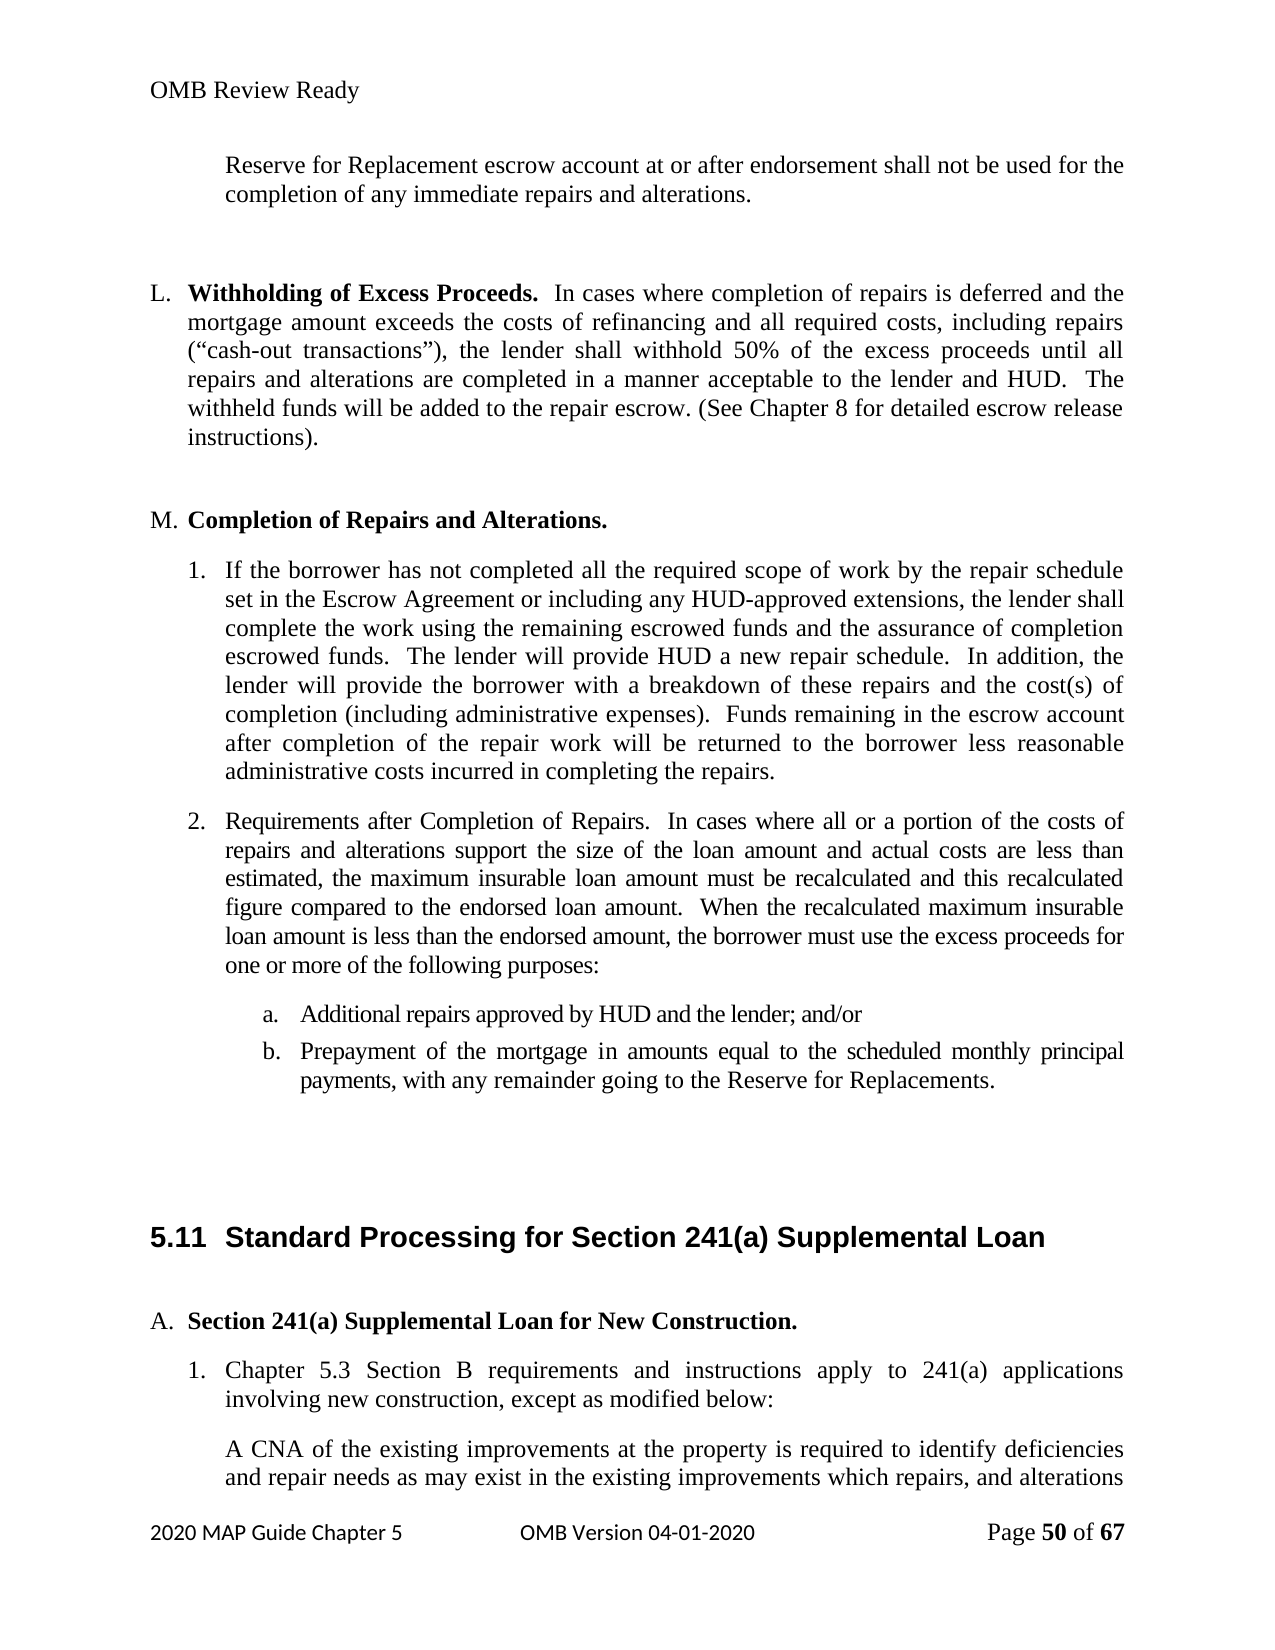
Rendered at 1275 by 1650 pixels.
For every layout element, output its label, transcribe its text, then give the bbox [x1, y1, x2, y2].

text Prepayment of the mortgage in amounts equal to the scheduled monthly principal payments, with any remainder going to the Reserve for Replacements. [262, 1036, 1125, 1094]
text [187, 150, 1125, 207]
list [225, 1434, 1125, 1491]
text Additional repairs approved by HUD and the lender; and/or [262, 999, 1125, 1028]
text Completion of Repairs and Alterations. [150, 506, 1125, 534]
text 5.11 Standard Processing for Section 241(a) Supplemental Loan [150, 1220, 1125, 1254]
list Section 241(a) Supplemental Loan for New Construction. [150, 1306, 1125, 1334]
list Requirements after Completion of Repairs. In cases where all or a portion of the costs of repairs and alterations support the size of the loan amount and actual costs are less than estimated, the maximum insurable loan amount must be recalculated and this recalculated figure compared to the endorsed loan amount. When the recalculated maximum insurable loan amount is less than the endorsed amount, the borrower must use the excess proceeds for one or more of the following purposes: [187, 806, 1125, 978]
list If the borrower has not completed all the required scope of work by the repair schedule set in the Escrow Agreement or including any HUD-approved extensions, the lender shall complete the work using the remaining escrowed funds and the assurance of completion escrowed funds. The lender will provide HUD a new repair schedule. In addition, the lender will provide the borrower with a breakdown of these repairs and the cost(s) of completion (including administrative expenses). Funds remaining in the escrow account after completion of the repair work will be returned to the borrower less reasonable administrative costs incurred in completing the repairs. [187, 555, 1125, 785]
list Chapter 5.3 Section B requirements and instructions apply to 241(a) applications involving new construction, except as modified below: [187, 1355, 1125, 1413]
text Withholding of Excess Proceeds. In cases where completion of repairs is deferred and the mortgage amount exceeds the costs of refinancing and all required costs, including repairs (“cash-out transactions”), the lender shall withhold 50% of the excess proceeds until all repairs and alterations are completed in a manner acceptable to the lender and HUD. The withheld funds will be added to the repair escrow. (See Chapter 8 for detailed escrow release instructions). [150, 278, 1125, 450]
